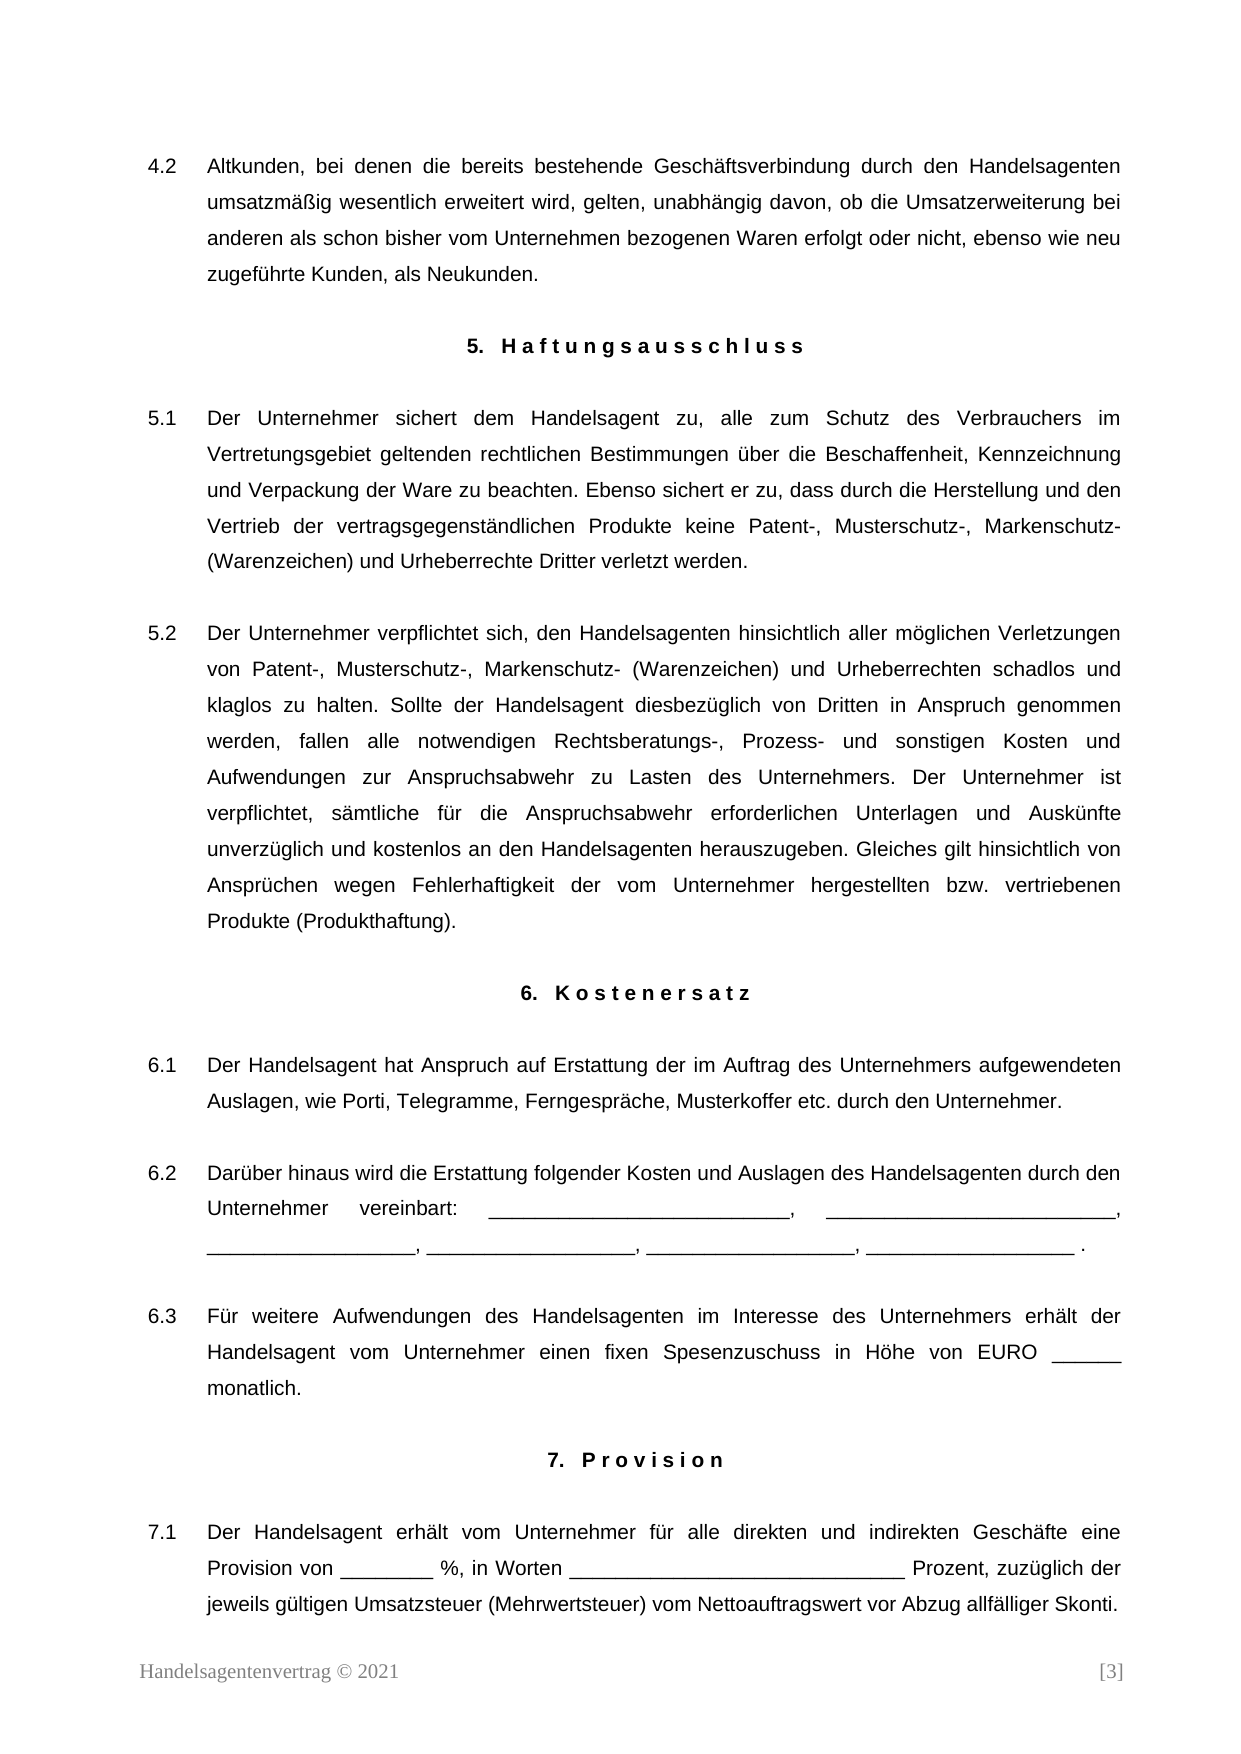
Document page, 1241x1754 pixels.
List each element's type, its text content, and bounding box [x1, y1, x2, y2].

text 5.1 Der Unternehmer sichert dem Handelsagent zu, alle zum Schutz des Verbrauchers im Vertretungsgebiet geltenden rechtlichen Bestimmungen über die Beschaffenheit, Kennzeichnung und Verpackung der Ware zu beachten. Ebenso sichert er zu, dass durch die Herstellung und den Vertrieb der vertragsgegenständlichen Produkte keine Patent-, Musterschutz-, Markenschutz- (Warenzeichen) und Urheberrechte Dritter verletzt werden. [148, 406, 1122, 573]
text 4.2 Altkunden, bei denen die bereits bestehende Geschäftsverbindung durch den Handelsagenten umsatzmäßig wesentlich erweitert wird, gelten, unabhängig davon, ob die Umsatzerweiterung bei anderen als schon bisher vom Unternehmen bezogenen Waren erfolgt oder nicht, ebenso wie neu zugeführte Kunden, als Neukunden. [148, 154, 1122, 286]
text 7. P r o v i s i o n [148, 1448, 1122, 1472]
text 7.1 Der Handelsagent erhält vom Unternehmer für alle direkten und indirekten Geschäfte eine Provision von ________ %, in Worten _____________________________ Prozent, zuzüglich der jeweils gültigen Umsatzsteuer (Mehrwertsteuer) vom Nettoauftragswert vor Abzug allfälliger Skonti. [148, 1520, 1122, 1616]
text 5.2 Der Unternehmer verpflichtet sich, den Handelsagenten hinsichtlich aller möglichen Verletzungen von Patent-, Musterschutz-, Markenschutz- (Warenzeichen) und Urheberrechten schadlos und klaglos zu halten. Sollte der Handelsagent diesbezüglich von Dritten in Anspruch genommen werden, fallen alle notwendigen Rechtsberatungs-, Prozess- und sonstigen Kosten und Aufwendungen zur Anspruchsabwehr zu Lasten des Unternehmers. Der Unternehmer ist verpflichtet, sämtliche für die Anspruchsabwehr erforderlichen Unterlagen und Auskünfte unverzüglich und kostenlos an den Handelsagenten herauszugeben. Gleiches gilt hinsichtlich von Ansprüchen wegen Fehlerhaftigkeit der vom Unternehmer hergestellten bzw. vertriebenen Produkte (Produkthaftung). [148, 621, 1122, 933]
text 5. H a f t u n g s a u s s c h l u s s [148, 334, 1122, 358]
text 6. K o s t e n e r s a t z [148, 981, 1122, 1004]
text 6.2 Darüber hinaus wird die Erstattung folgender Kosten und Auslagen des Handelsagenten durch den Unternehmer vereinbart: __________________________, _________________________, __________________, __________________, __________________, __________________ . [148, 1160, 1122, 1256]
text 6.1 Der Handelsagent hat Anspruch auf Erstattung der im Auftrag des Unternehmers aufgewendeten Auslagen, wie Porti, Telegramme, Ferngespräche, Musterkoffer etc. durch den Unternehmer. [148, 1052, 1122, 1112]
text 6.3 Für weitere Aufwendungen des Handelsagenten im Interesse des Unternehmers erhält der Handelsagent vom Unternehmer einen fixen Spesenzuschuss in Höhe von EURO ______ monatlich. [148, 1304, 1122, 1400]
